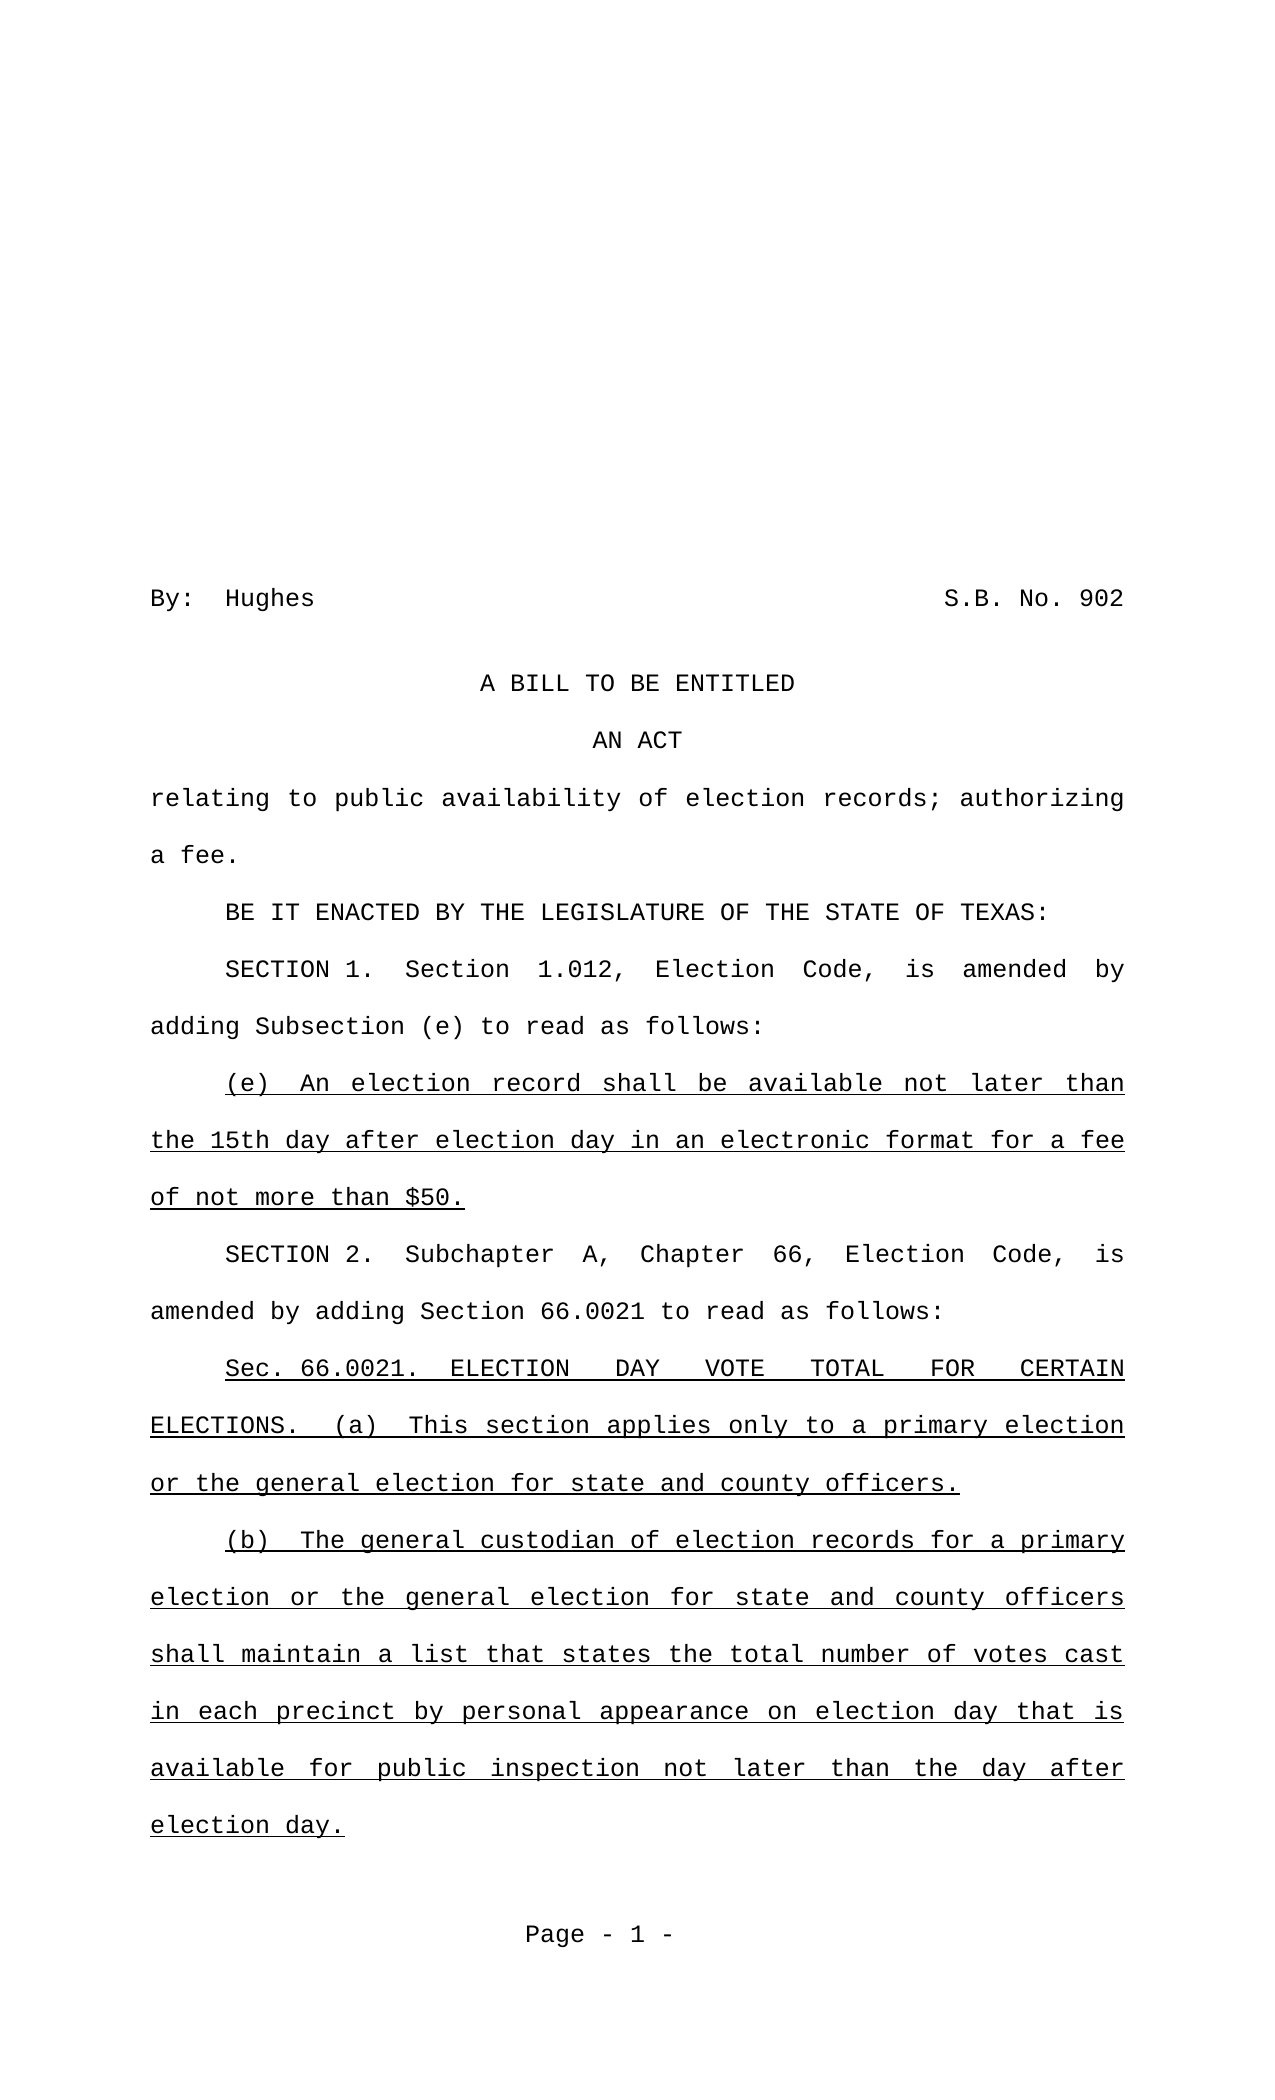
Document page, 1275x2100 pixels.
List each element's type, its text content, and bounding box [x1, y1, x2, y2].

text (e) An election record shall be available not later than the 15th day after election day in an electronic format for a fee of not more than $50. [150, 1152, 1125, 1213]
text (b) The general custodian of election records for a primary election or the general election for state and county officers shall maintain a list that states the total number of votes cast in each precinct by personal appearance on election day that is available for public inspection not later than the day after election day. [150, 1609, 1125, 1665]
text Sec. 66.0021. ELECTION DAY VOTE TOTAL FOR CERTAIN ELECTIONS. (a) This section applies only to a primary election or the general election for state and county officers. [150, 1438, 1125, 1498]
text A BILL TO BE ENTITLED [150, 671, 1125, 699]
text (b) The general custodian of election records for a primary election or the general election for state and county officers shall maintain a list that states the total number of votes cast in each precinct by personal appearance on election day that is available for public inspection not later than the day after election day. [150, 1780, 1125, 1841]
text BE IT ENACTED BY THE LEGISLATURE OF THE STATE OF TEXAS: [150, 899, 1125, 928]
text SECTION 1. Section 1.012, Election Code, is amended by adding Subsection (e) to read as follows: [150, 956, 1125, 1042]
text AN ACT [150, 728, 1125, 756]
text Sec. 66.0021. ELECTION DAY VOTE TOTAL FOR CERTAIN ELECTIONS. (a) This section applies only to a primary election or the general election for state and county officers. [150, 1356, 1125, 1436]
text (e) An election record shall be available not later than the 15th day after election day in an electronic format for a fee of not more than $50. [150, 1070, 1125, 1151]
text (b) The general custodian of election records for a primary election or the general election for state and county officers shall maintain a list that states the total number of votes cast in each precinct by personal appearance on election day that is available for public inspection not later than the day after election day. [150, 1666, 1125, 1779]
text relating to public availability of election records; authorizing a fee. [150, 785, 1125, 871]
text By: Hughes S.B. No. 902 [150, 585, 1125, 614]
text (b) The general custodian of election records for a primary election or the general election for state and county officers shall maintain a list that states the total number of votes cast in each precinct by personal appearance on election day that is available for public inspection not later than the day after election day. [150, 1527, 1125, 1608]
text SECTION 2. Subchapter A, Chapter 66, Election Code, is amended by adding Section 66.0021 to read as follows: [150, 1242, 1125, 1327]
